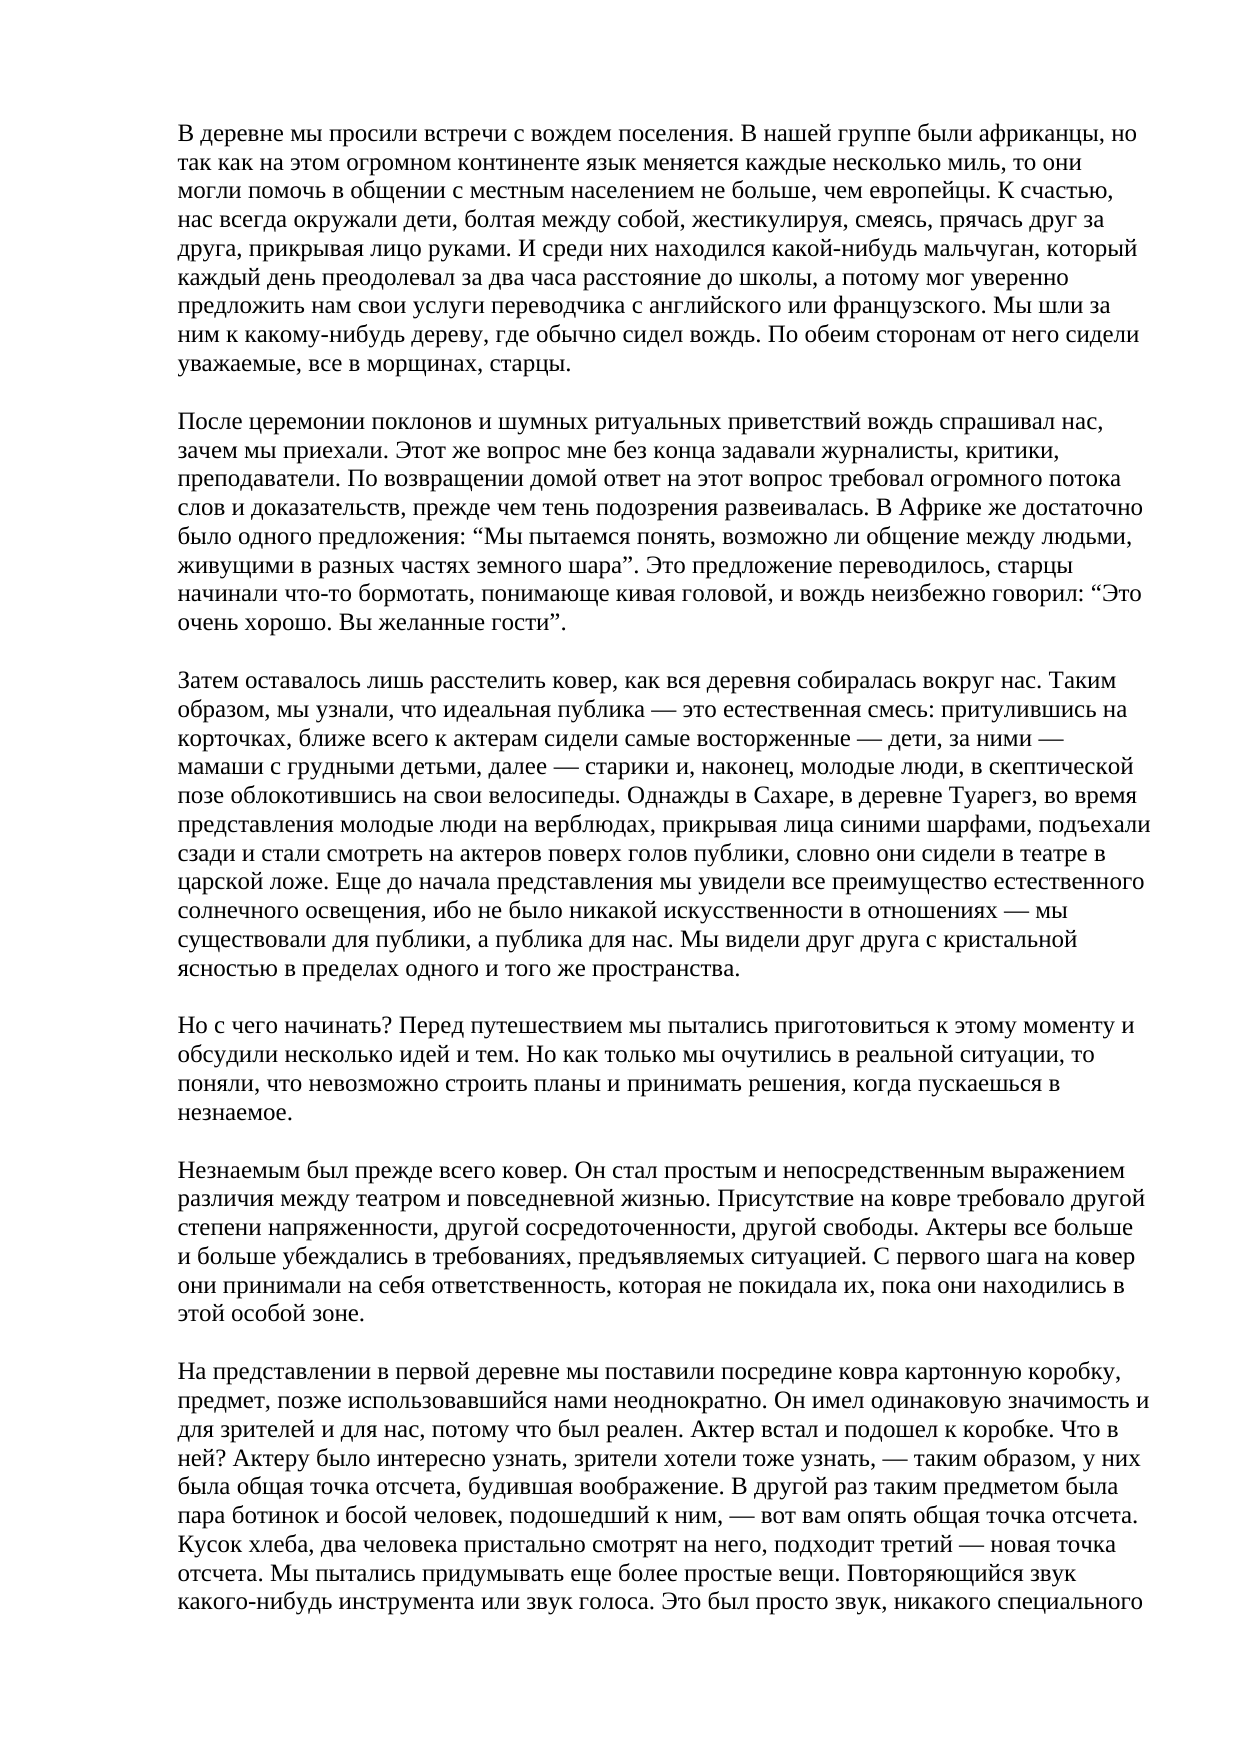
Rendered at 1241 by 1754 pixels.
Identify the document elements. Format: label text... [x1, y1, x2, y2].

text Незнаемым был прежде всего ковер. Он стал простым и непосредственным выражением различия между театром и повседневной жизнью. Присутствие на ковре требовало другой степени напряженности, другой сосредоточенности, другой свободы. Актеры все больше и больше убеждались в требованиях, предъявляемых ситуацией. С первого шага на ковер они принимали на себя ответственность, которая не покидала их, пока они находились в этой особой зоне. [177, 1155, 1152, 1327]
text Затем оставалось лишь расстелить ковер, как вся деревня собиралась вокруг нас. Таким образом, мы узнали, что идеальная публика — это естественная смесь: притулившись на корточках, ближе всего к актерам сидели самые восторженные — дети, за ними — мамаши с грудными детьми, далее — старики и, наконец, молодые люди, в скептической позе облокотившись на свои велосипеды. Однажды в Сахаре, в деревне Туарегз, во время представления молодые люди на верблюдах, прикрывая лица синими шарфами, подъехали сзади и стали смотреть на актеров поверх голов публики, словно они сидели в театре в царской ложе. Еще до начала представления мы увидели все преимущество естественного солнечного освещения, ибо не было никакой искусственности в отношениях — мы существовали для публики, а публика для нас. Мы видели друг друга с кристальной ясностью в пределах одного и того же пространства. [177, 665, 1152, 981]
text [177, 1356, 1152, 1615]
text В деревне мы просили встречи с вождем поселения. В нашей группе были африканцы, но так как на этом огромном континенте язык меняется каждые несколько миль, то они могли помочь в общении с местным населением не больше, чем европейцы. К счастью, нас всегда окружали дети, болтая между собой, жестикулируя, смеясь, прячась друг за друга, прикрывая лицо руками. И среди них находился какой-нибудь мальчуган, который каждый день преодолевал за два часа расстояние до школы, а потому мог уверенно предложить нам свои услуги переводчика с английского или французского. Мы шли за ним к какому-нибудь дереву, где обычно сидел вождь. По обеим сторонам от него сидели уважаемые, все в морщинах, старцы. [177, 118, 1152, 377]
text Но с чего начинать? Перед путешествием мы пытались приготовиться к этому моменту и обсудили несколько идей и тем. Но как только мы очутились в реальной ситуации, то поняли, что невозможно строить планы и принимать решения, когда пускаешься в незнаемое. [177, 1011, 1152, 1126]
text После церемонии поклонов и шумных ритуальных приветствий вождь спрашивал нас, зачем мы приехали. Этот же вопрос мне без конца задавали журналисты, критики, преподаватели. По возвращении домой ответ на этот вопрос требовал огромного потока слов и доказательств, прежде чем тень подозрения развеивалась. В Африке же достаточно было одного предложения: “Мы пытаемся понять, возможно ли общение между людьми, живущими в разных частях земного шара”. Это предложение переводилось, старцы начинали что-то бормотать, понимающе кивая головой, и вождь неизбежно говорил: “Это очень хорошо. Вы желанные гости”. [177, 406, 1152, 636]
